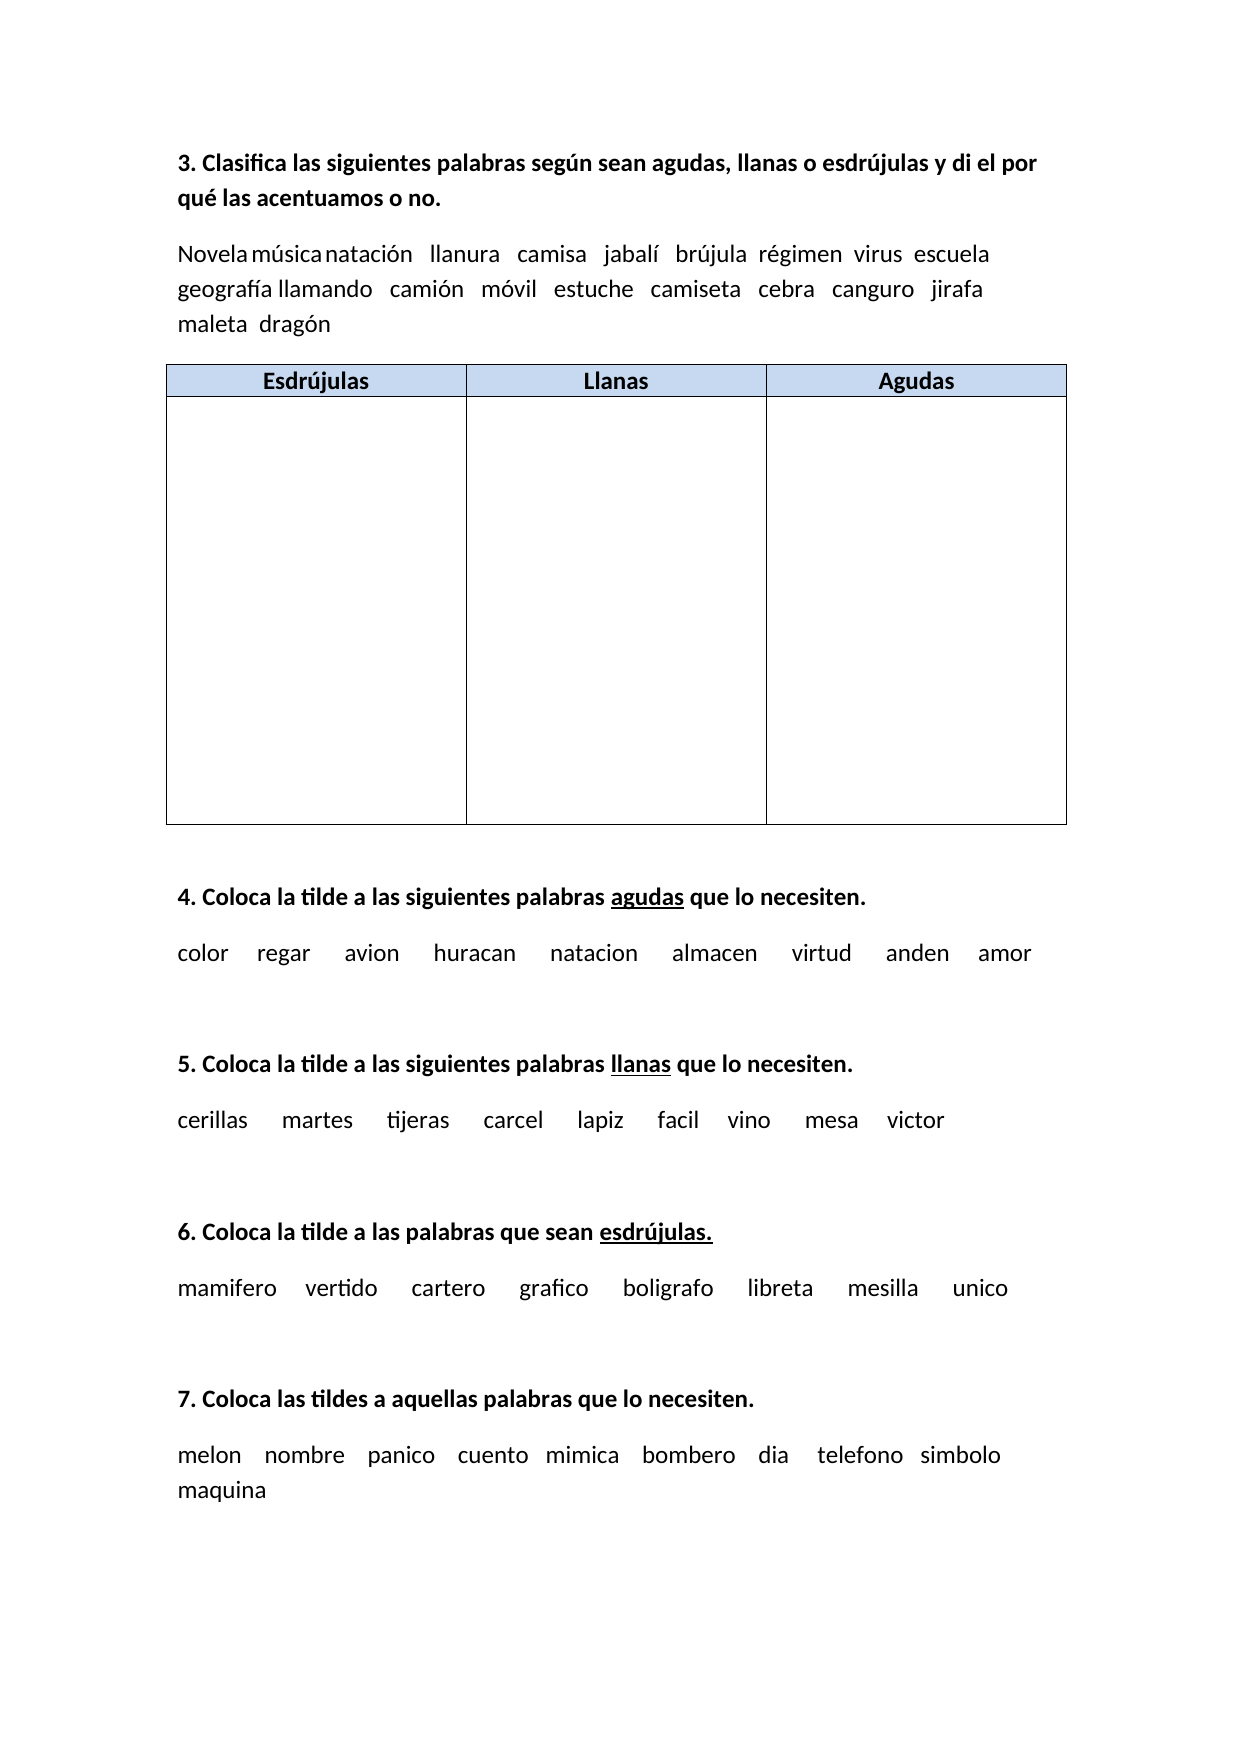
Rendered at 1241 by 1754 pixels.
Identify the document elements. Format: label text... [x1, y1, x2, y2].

text melon nombre panico cuento mimica bombero dia telefono simbolo maquina [177, 1439, 1063, 1505]
table_header Esdrújulas [167, 365, 466, 396]
text 6. Coloca la tilde a las palabras que sean esdrújulas. [177, 1216, 1063, 1247]
table_cell [467, 397, 766, 824]
text 5. Coloca la tilde a las siguientes palabras llanas que lo necesiten. [177, 1048, 1063, 1079]
text Novela música natación llanura camisa jabalí brújula régimen virus escuela geografía llamando camión móvil estuche camiseta cebra canguro jirafa maleta dragón [177, 238, 1063, 339]
text 4. Coloca la tilde a las siguientes palabras agudas que lo necesiten. [177, 881, 1063, 912]
text 7. Coloca las tildes a aquellas palabras que lo necesiten. [177, 1383, 1063, 1414]
text 3. Clasifica las siguientes palabras según sean agudas, llanas o esdrújulas y di el por qué las acentuamos o no. [177, 148, 1063, 213]
table_header Llanas [467, 365, 766, 396]
table_header Agudas [767, 365, 1066, 396]
table_cell [167, 397, 466, 824]
text mamifero vertido cartero grafico boligrafo libreta mesilla unico [177, 1272, 1063, 1302]
table_cell [767, 397, 1066, 824]
text cerillas martes tijeras carcel lapiz facil vino mesa victor [177, 1104, 1063, 1135]
text color regar avion huracan natacion almacen virtud anden amor [177, 937, 1063, 967]
